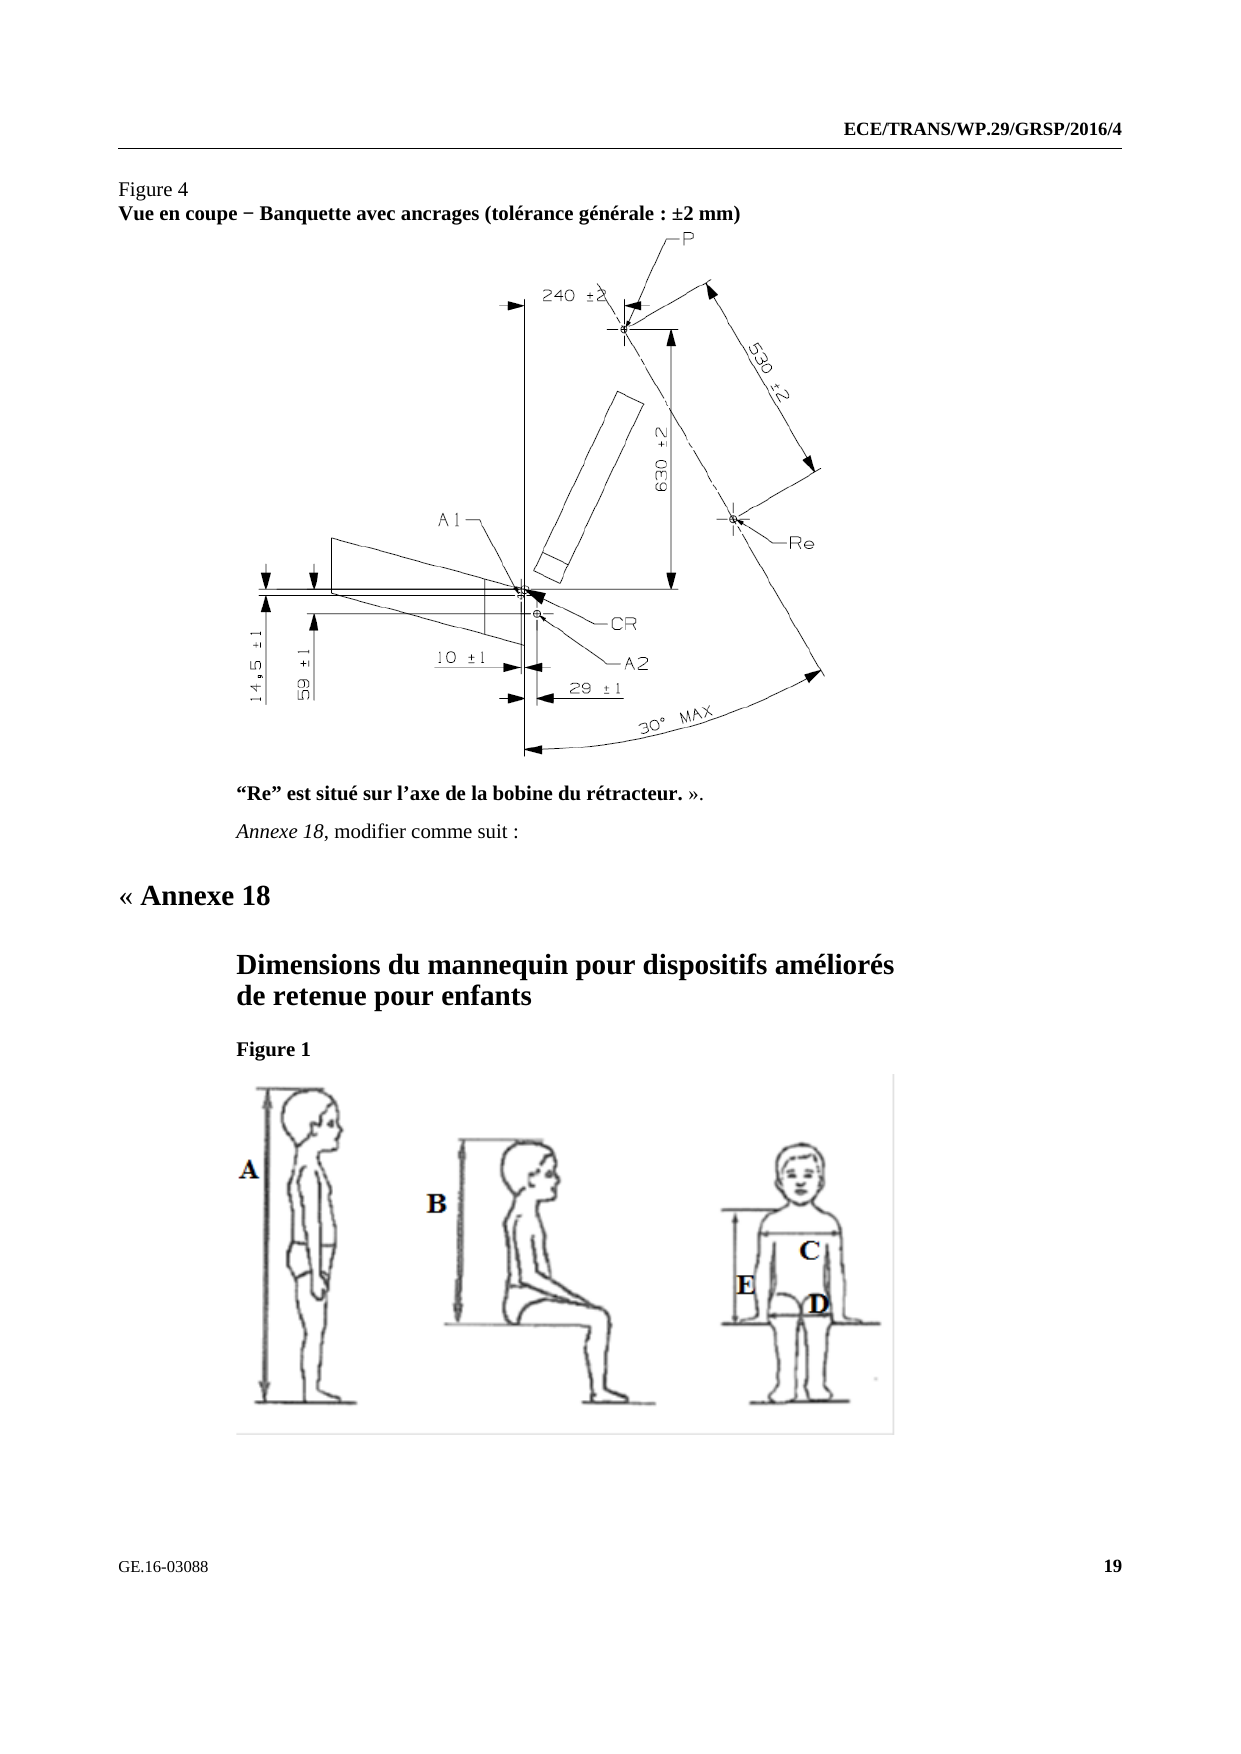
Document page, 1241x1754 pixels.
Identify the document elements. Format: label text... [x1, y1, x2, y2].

text Figure 1 [118, 1037, 1004, 1062]
subtitle Figure 4 Vue en coupe − Banquette avec ancrages (tolérance générale : ±2 mm) [118, 177, 1122, 225]
text « Annexe 18 [118, 880, 1004, 912]
picture [236, 1074, 896, 1435]
text Dimensions du mannequin pour dispositifs améliorés de retenue pour enfants [118, 949, 1004, 1012]
text “Re” est situé sur l’axe de la bobine du rétracteur. ». [236, 780, 1004, 805]
picture [236, 225, 851, 768]
text Annexe 18, modifier comme suit : [236, 818, 1004, 843]
